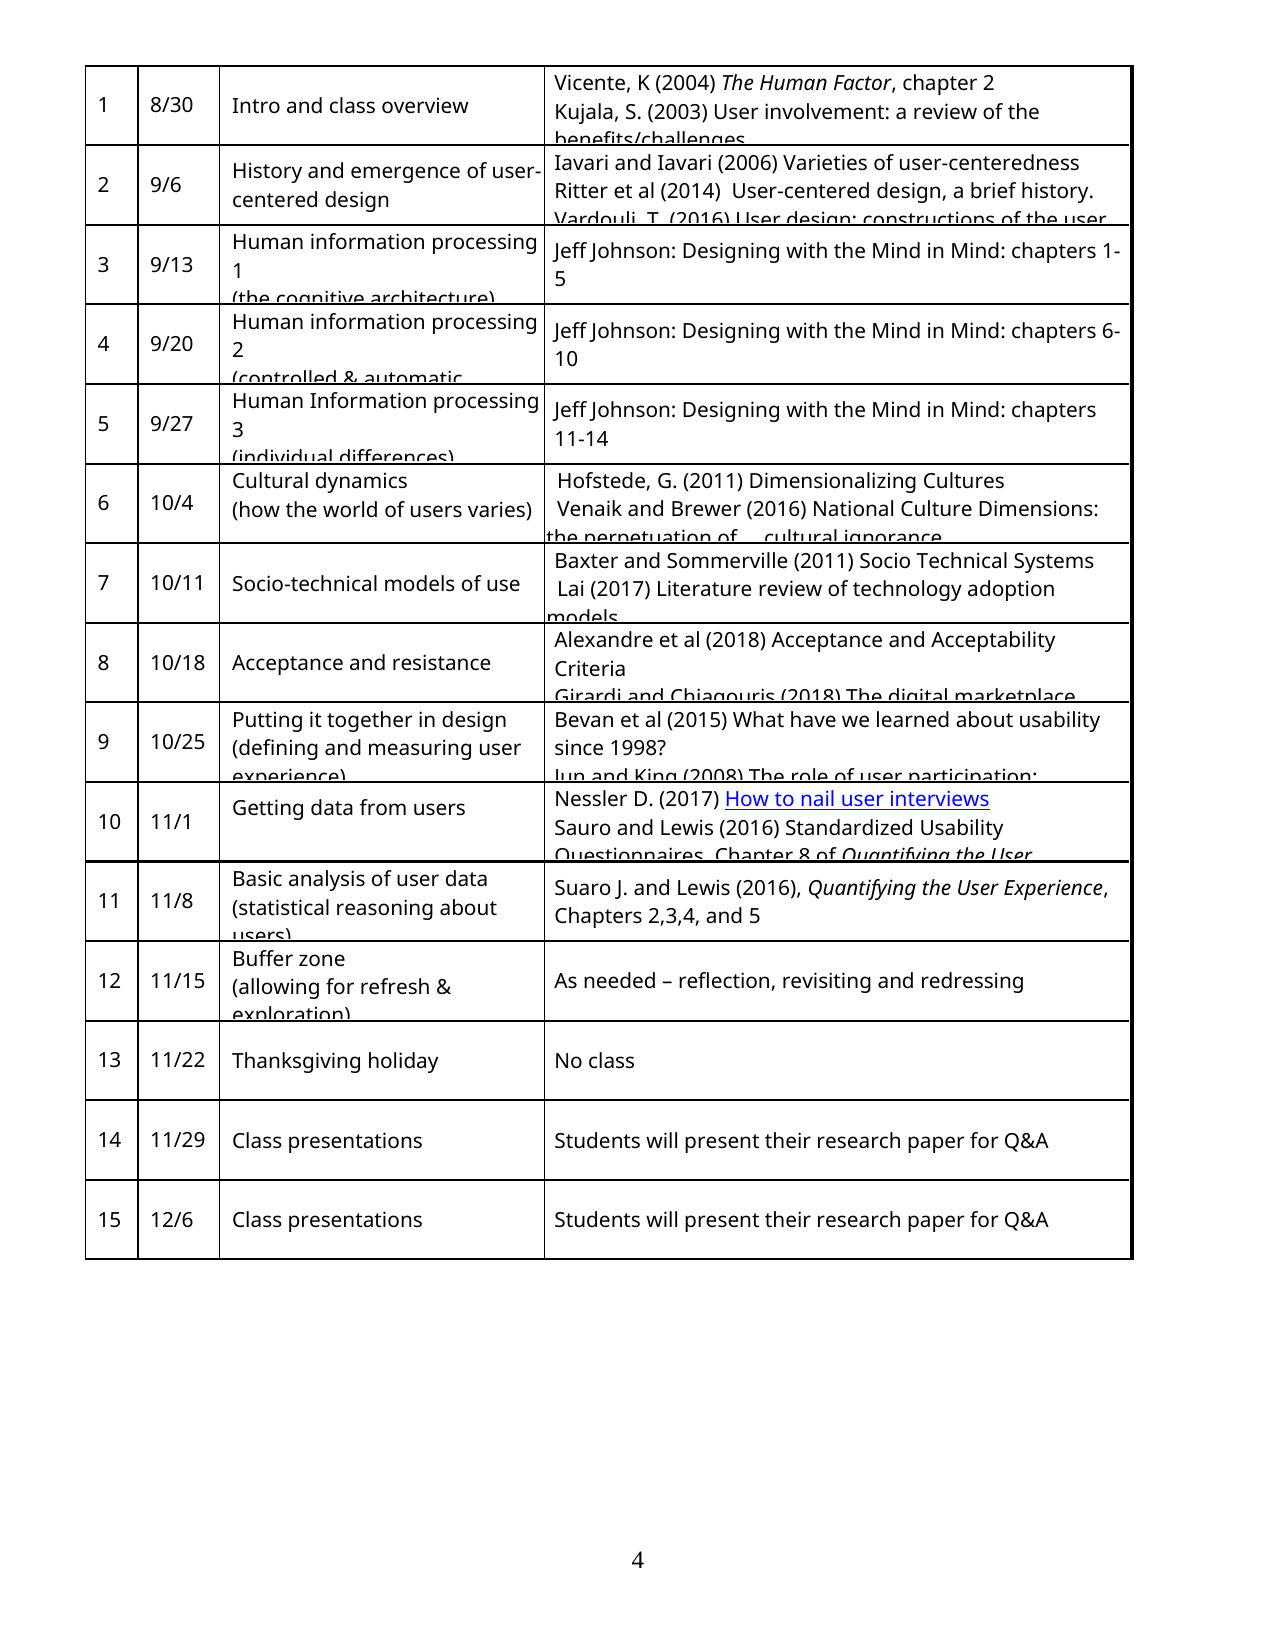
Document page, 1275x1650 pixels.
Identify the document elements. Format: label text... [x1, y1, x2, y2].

table_cell Buffer zone (allowing for refresh & exploration) [220, 942, 544, 1019]
table_cell 11 [86, 863, 137, 940]
table_cell Human information processing 2 (controlled & automatic processing) [220, 305, 544, 383]
table_cell 9/20 [139, 305, 219, 383]
table_cell 11/22 [139, 1022, 219, 1099]
table_cell 9/6 [139, 146, 219, 224]
table_cell 5 [86, 385, 137, 462]
table_cell 15 [86, 1181, 137, 1258]
table_cell 10/18 [139, 624, 219, 701]
table_cell 11/15 [139, 942, 219, 1019]
table_cell Alexandre et al (2018) Acceptance and Acceptability Criteria Girardi and Chiagouris (2018) The digital marketplace [545, 622, 1130, 701]
table_cell Jeff Johnson: Designing with the Mind in Mind: chapters 6-10 [545, 303, 1130, 383]
table_cell 2 [86, 146, 137, 224]
table_cell Students will present their research paper for Q&A [545, 1179, 1130, 1258]
table_cell Human Information processing 3 (individual differences) [220, 385, 544, 462]
table_cell 11/8 [139, 863, 219, 940]
table_cell 8 [86, 624, 137, 701]
table_cell 10/11 [139, 544, 219, 622]
table_cell 11/1 [139, 783, 219, 860]
table_cell 6 [86, 465, 137, 542]
table_cell Basic analysis of user data (statistical reasoning about users) [220, 863, 544, 940]
table_cell Baxter and Sommerville (2011) Socio Technical Systems Lai (2017) Literature review of technology adoption models [545, 542, 1130, 622]
table_cell 1 [86, 67, 137, 144]
table_cell 8/30 [139, 67, 219, 144]
table_cell Students will present their research paper for Q&A [545, 1099, 1130, 1179]
table_cell 9 [86, 703, 137, 781]
table_cell Intro and class overview [220, 67, 544, 144]
table_cell 9/27 [139, 385, 219, 462]
table_cell Bevan et al (2015) What have we learned about usability since 1998? Jun and King (2008) The role of user participation: implications [545, 701, 1130, 781]
table_cell 10/25 [139, 703, 219, 781]
table_cell 10 [86, 783, 137, 860]
table_cell 4 [86, 305, 137, 383]
table_cell Nessler D. (2017) How to nail user interviews Sauro and Lewis (2016) Standardized Usability Questionnaires, Chapter 8 of Quantifying the User Experience [545, 781, 1130, 860]
table_cell No class [545, 1020, 1130, 1099]
table_cell As needed – reflection, revisiting and redressing [545, 940, 1130, 1019]
table_cell Iavari and Iavari (2006) Varieties of user-centeredness Ritter et al (2014) User-centered design, a brief history. Vardouli, T. (2016) User design: constructions of the user [545, 144, 1130, 224]
table_cell 12/6 [139, 1181, 219, 1258]
table_cell 3 [86, 226, 137, 303]
table_cell Human information processing 1 (the cognitive architecture) [220, 226, 544, 303]
table_cell 14 [86, 1101, 137, 1179]
table_cell 11/29 [139, 1101, 219, 1179]
table_cell 12 [86, 942, 137, 1019]
table_cell Cultural dynamics (how the world of users varies) [220, 465, 544, 542]
table_cell History and emergence of user-centered design [220, 146, 544, 224]
table_cell 7 [86, 544, 137, 622]
table_cell 10/4 [139, 465, 219, 542]
table_cell Class presentations [220, 1101, 544, 1179]
table_cell Class presentations [220, 1181, 544, 1258]
table_cell Hofstede, G. (2011) Dimensionalizing Cultures Venaik and Brewer (2016) National Culture Dimensions: the perpetuation of cultural ignorance [545, 463, 1130, 542]
table_cell Acceptance and resistance [220, 624, 544, 701]
table_cell 9/13 [139, 226, 219, 303]
table_cell Thanksgiving holiday [220, 1022, 544, 1099]
table_cell Getting data from users [220, 783, 544, 860]
table_cell Putting it together in design (defining and measuring user experience) [220, 703, 544, 781]
table_cell Jeff Johnson: Designing with the Mind in Mind: chapters 1-5 [545, 224, 1130, 303]
table_cell Vicente, K (2004) The Human Factor, chapter 2 Kujala, S. (2003) User involvement: a review of the benefits/challenges [545, 67, 1130, 144]
table_cell Suaro J. and Lewis (2016), Quantifying the User Experience, Chapters 2,3,4, and 5 [545, 860, 1130, 940]
table_cell Socio-technical models of use [220, 544, 544, 622]
table_cell Jeff Johnson: Designing with the Mind in Mind: chapters 11-14 [545, 383, 1130, 462]
table_cell 13 [86, 1022, 137, 1099]
